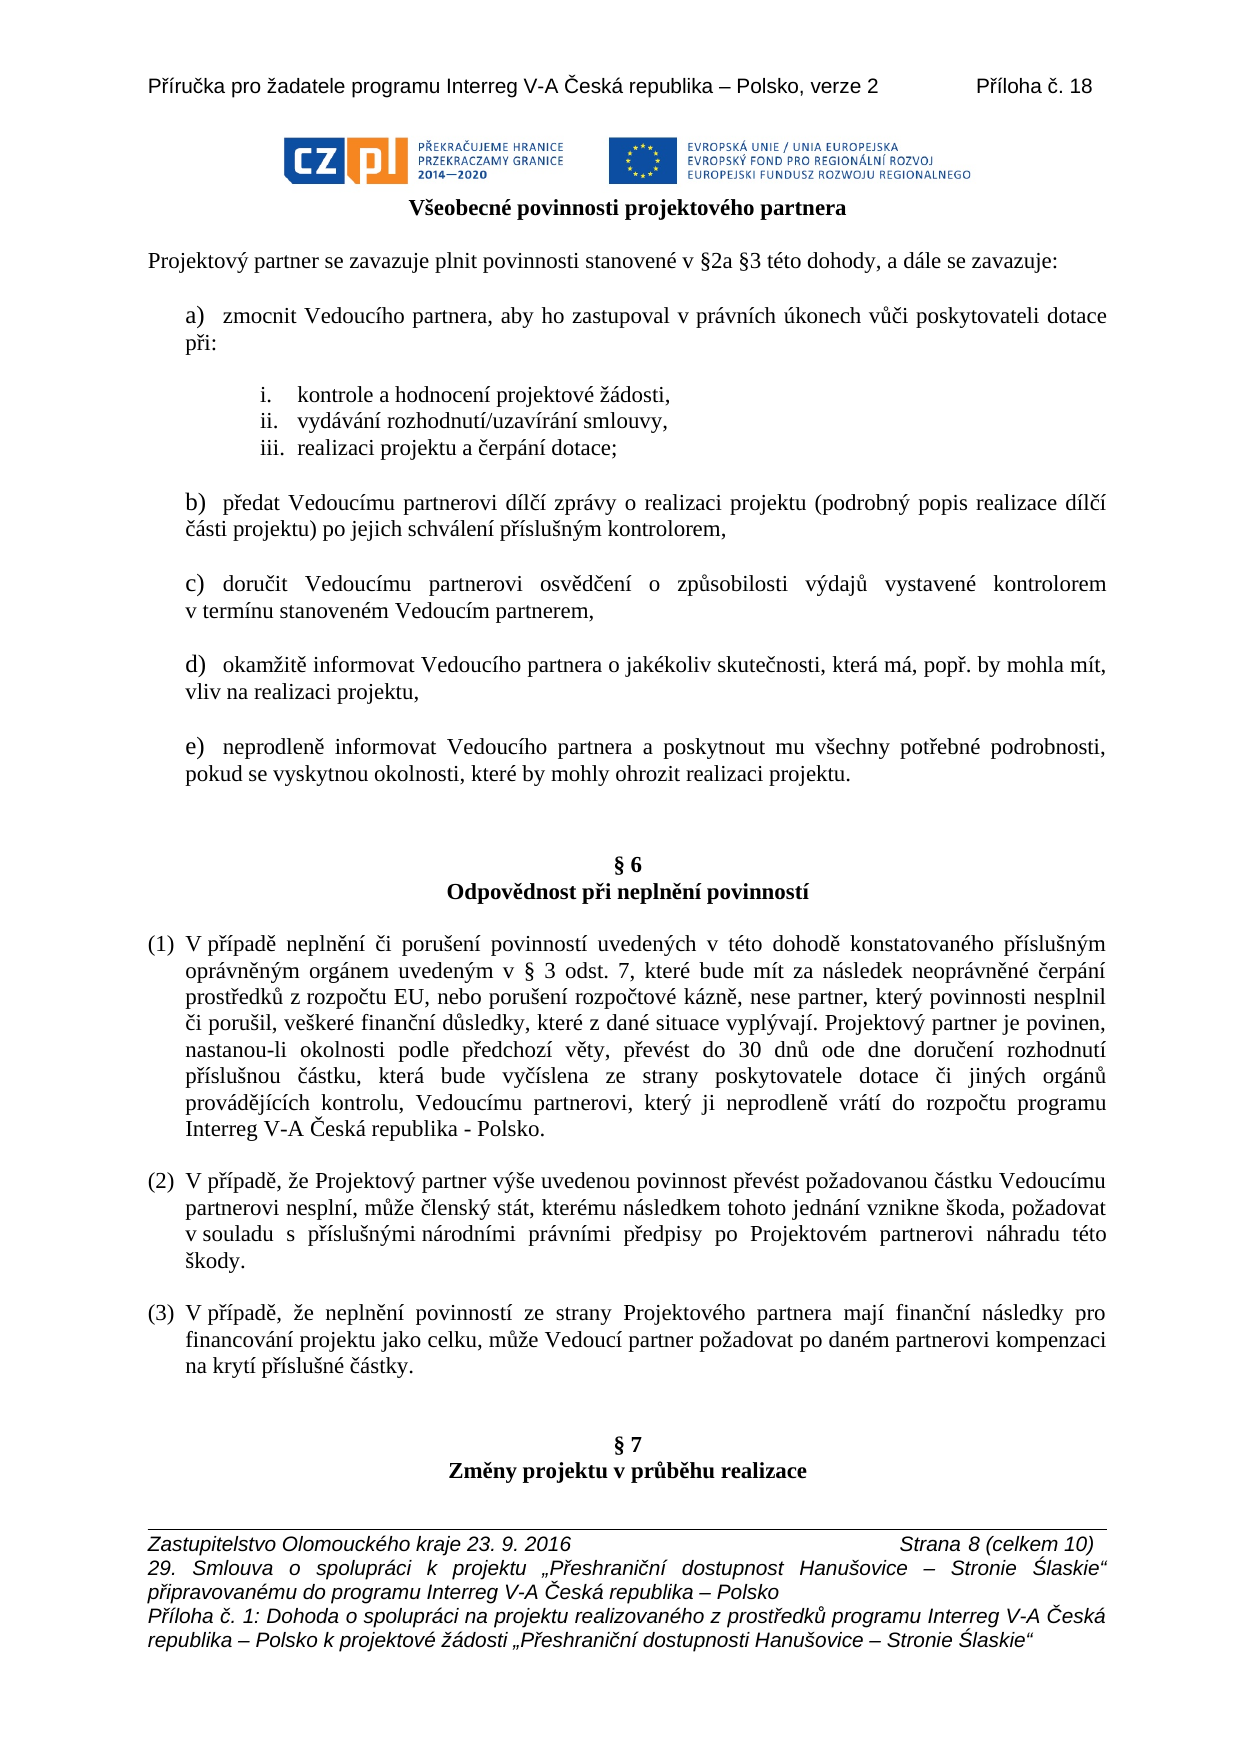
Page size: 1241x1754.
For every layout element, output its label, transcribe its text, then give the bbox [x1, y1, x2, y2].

picture [273, 126, 982, 195]
list V případě, že neplnění povinností ze strany Projektového partnera mají finanční následky pro financování projektu jako celku, může Vedoucí partner požadovat po daném partnerovi kompenzaci na krytí příslušné částky. [148, 1299, 1107, 1378]
text Odpovědnost při neplnění povinností [148, 878, 1107, 904]
list realizaci projektu a čerpání dotace; [260, 434, 1107, 460]
list vydávání rozhodnutí/uzavírání smlouvy, [260, 408, 1107, 434]
list V případě, že Projektový partner výše uvedenou povinnost převést požadovanou částku Vedoucímu partnerovi nesplní, může členský stát, kterému následkem tohoto jednání vznikne škoda, požadovat v souladu s příslušnými národními právními předpisy po Projektovém partnerovi náhradu této škody. [148, 1168, 1107, 1273]
text Projektový partner se zavazuje plnit povinnosti stanovené v §2a §3 této dohody, a dále se zavazuje: [148, 247, 1107, 273]
text § 6 [148, 851, 1107, 878]
list V případě neplnění či porušení povinností uvedených v této dohodě konstatovaného příslušným oprávněným orgánem uvedeným v § 3 odst. 7, které bude mít za následek neoprávněné čerpání prostředků z rozpočtu EU, nebo porušení rozpočtové kázně, nese partner, který povinnosti nesplnil či porušil, veškeré finanční důsledky, které z dané situace vyplývají. Projektový partner je povinen, nastanou-li okolnosti podle předchozí věty, převést do 30 dnů ode dne doručení rozhodnutí příslušnou částku, která bude vyčíslena ze strany poskytovatele dotace či jiných orgánů provádějících kontrolu, Vedoucímu partnerovi, který ji neprodleně vrátí do rozpočtu programu Interreg V-A Česká republika - Polsko. [148, 930, 1107, 1141]
list předat Vedoucímu partnerovi dílčí zprávy o realizaci projektu (podrobný popis realizace dílčí části projektu) po jejich schválení příslušným kontrolorem, [185, 487, 1107, 542]
list neprodleně informovat Vedoucího partnera a poskytnout mu všechny potřebné podrobnosti, pokud se vyskytnou okolnosti, které by mohly ohrozit realizaci projektu. [185, 731, 1107, 786]
list okamžitě informovat Vedoucího partnera o jakékoliv skutečnosti, která má, popř. by mohla mít, vliv na realizaci projektu, [185, 649, 1107, 705]
text Všeobecné povinnosti projektového partnera [148, 194, 1107, 221]
text § 7 [148, 1431, 1107, 1457]
list zmocnit Vedoucího partnera, aby ho zastupoval v právních úkonech vůči poskytovateli dotace při: [185, 300, 1107, 355]
list kontrole a hodnocení projektové žádosti, [260, 381, 1107, 408]
list doručit Vedoucímu partnerovi osvědčení o způsobilosti výdajů vystavené kontrolorem v termínu stanoveném Vedoucím partnerem, [185, 568, 1107, 623]
text Změny projektu v průběhu realizace [148, 1457, 1107, 1484]
